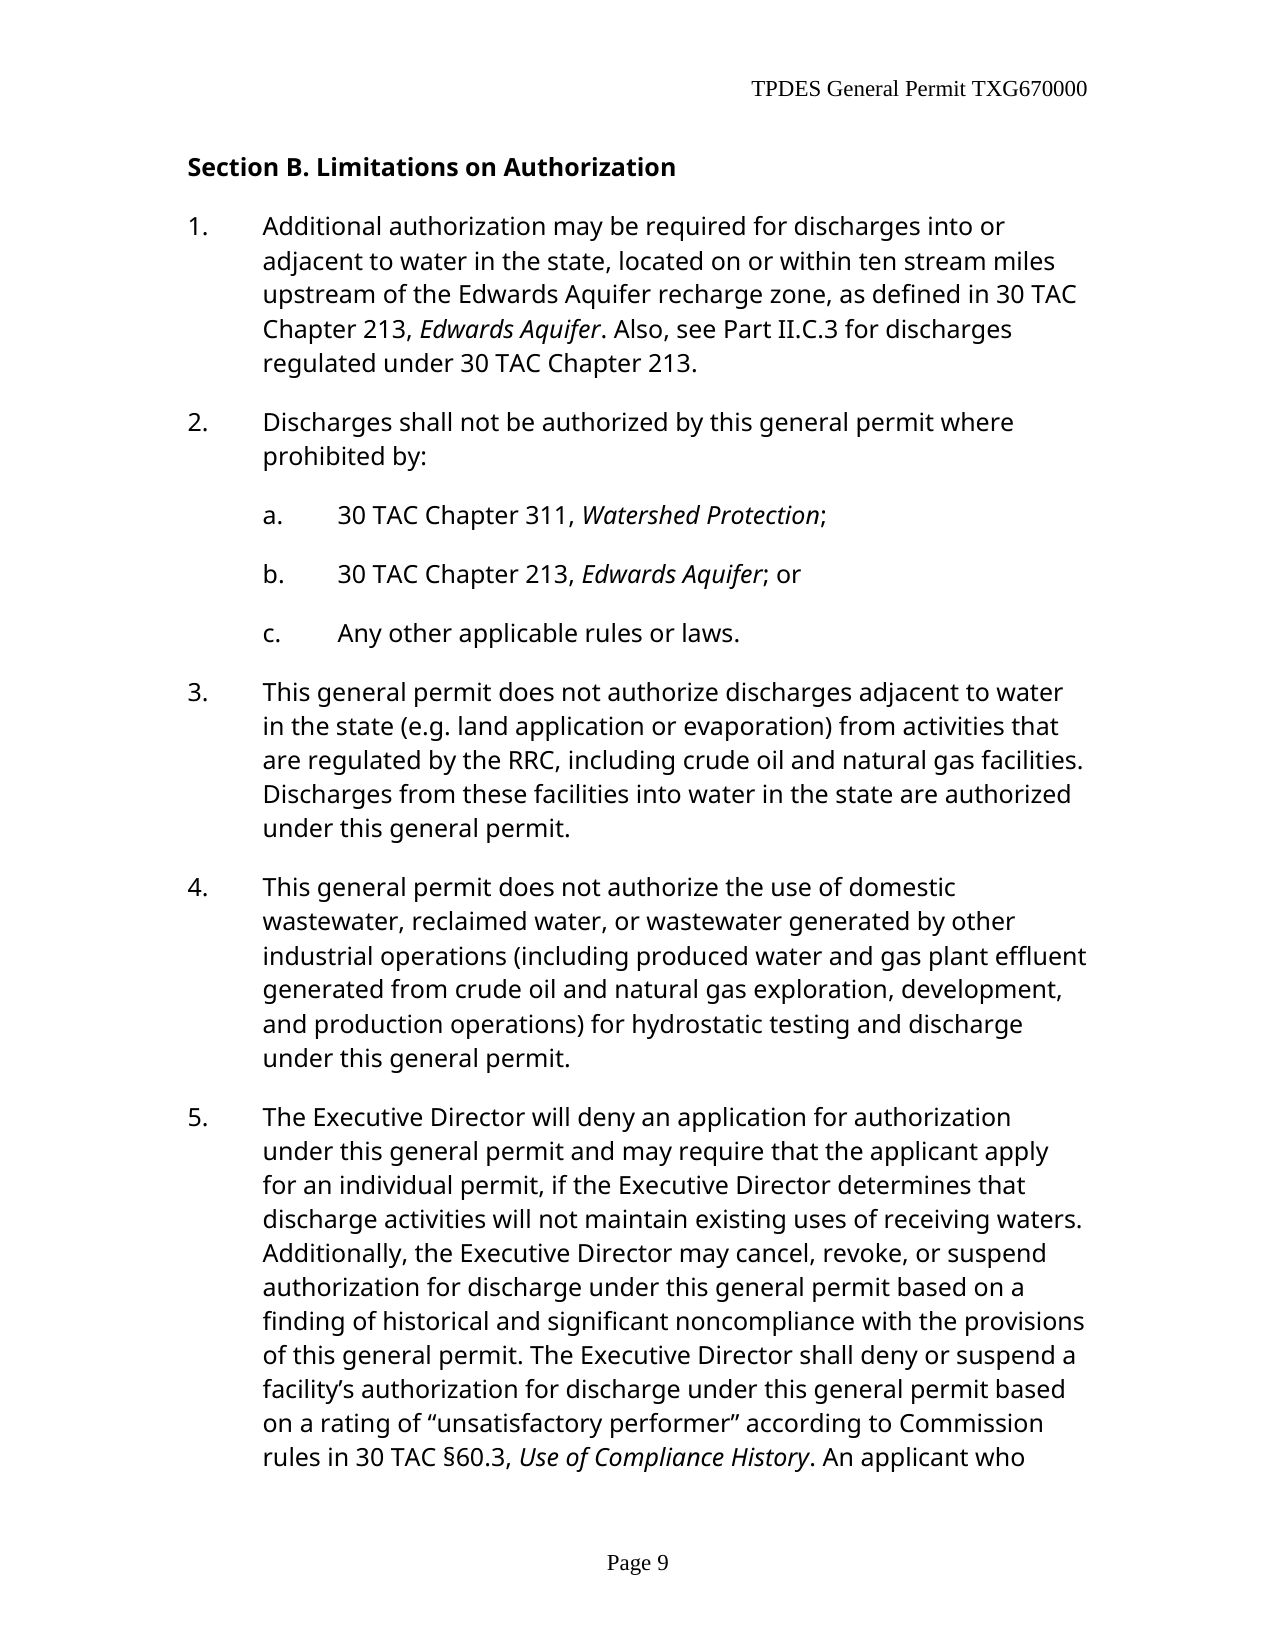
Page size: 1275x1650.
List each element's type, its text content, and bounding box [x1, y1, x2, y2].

list This general permit does not authorize the use of domestic wastewater, reclaimed water, or wastewater generated by other industrial operations (including produced water and gas plant effluent generated from crude oil and natural gas exploration, development, and production operations) for hydrostatic testing and discharge under this general permit. [187, 870, 1087, 1074]
list Additional authorization may be required for discharges into or adjacent to water in the state, located on or within ten stream miles upstream of the Edwards Aquifer recharge zone, as defined in 30 TAC Chapter 213, Edwards Aquifer. Also, see Part II.C.3 for discharges regulated under 30 TAC Chapter 213. [187, 209, 1087, 379]
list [187, 1099, 1087, 1474]
list Any other applicable rules or laws. [262, 616, 1087, 650]
list 30 TAC Chapter 311, Watershed Protection; [262, 497, 1087, 532]
list This general permit does not authorize discharges adjacent to water in the state (e.g. land application or evaporation) from activities that are regulated by the RRC, including crude oil and natural gas facilities. Discharges from these facilities into water in the state are authorized under this general permit. [187, 675, 1087, 845]
list 30 TAC Chapter 213, Edwards Aquifer; or [262, 557, 1087, 591]
list Discharges shall not be authorized by this general permit where prohibited by: [187, 404, 1087, 472]
subtitle Section B. Limitations on Authorization [187, 150, 1087, 184]
